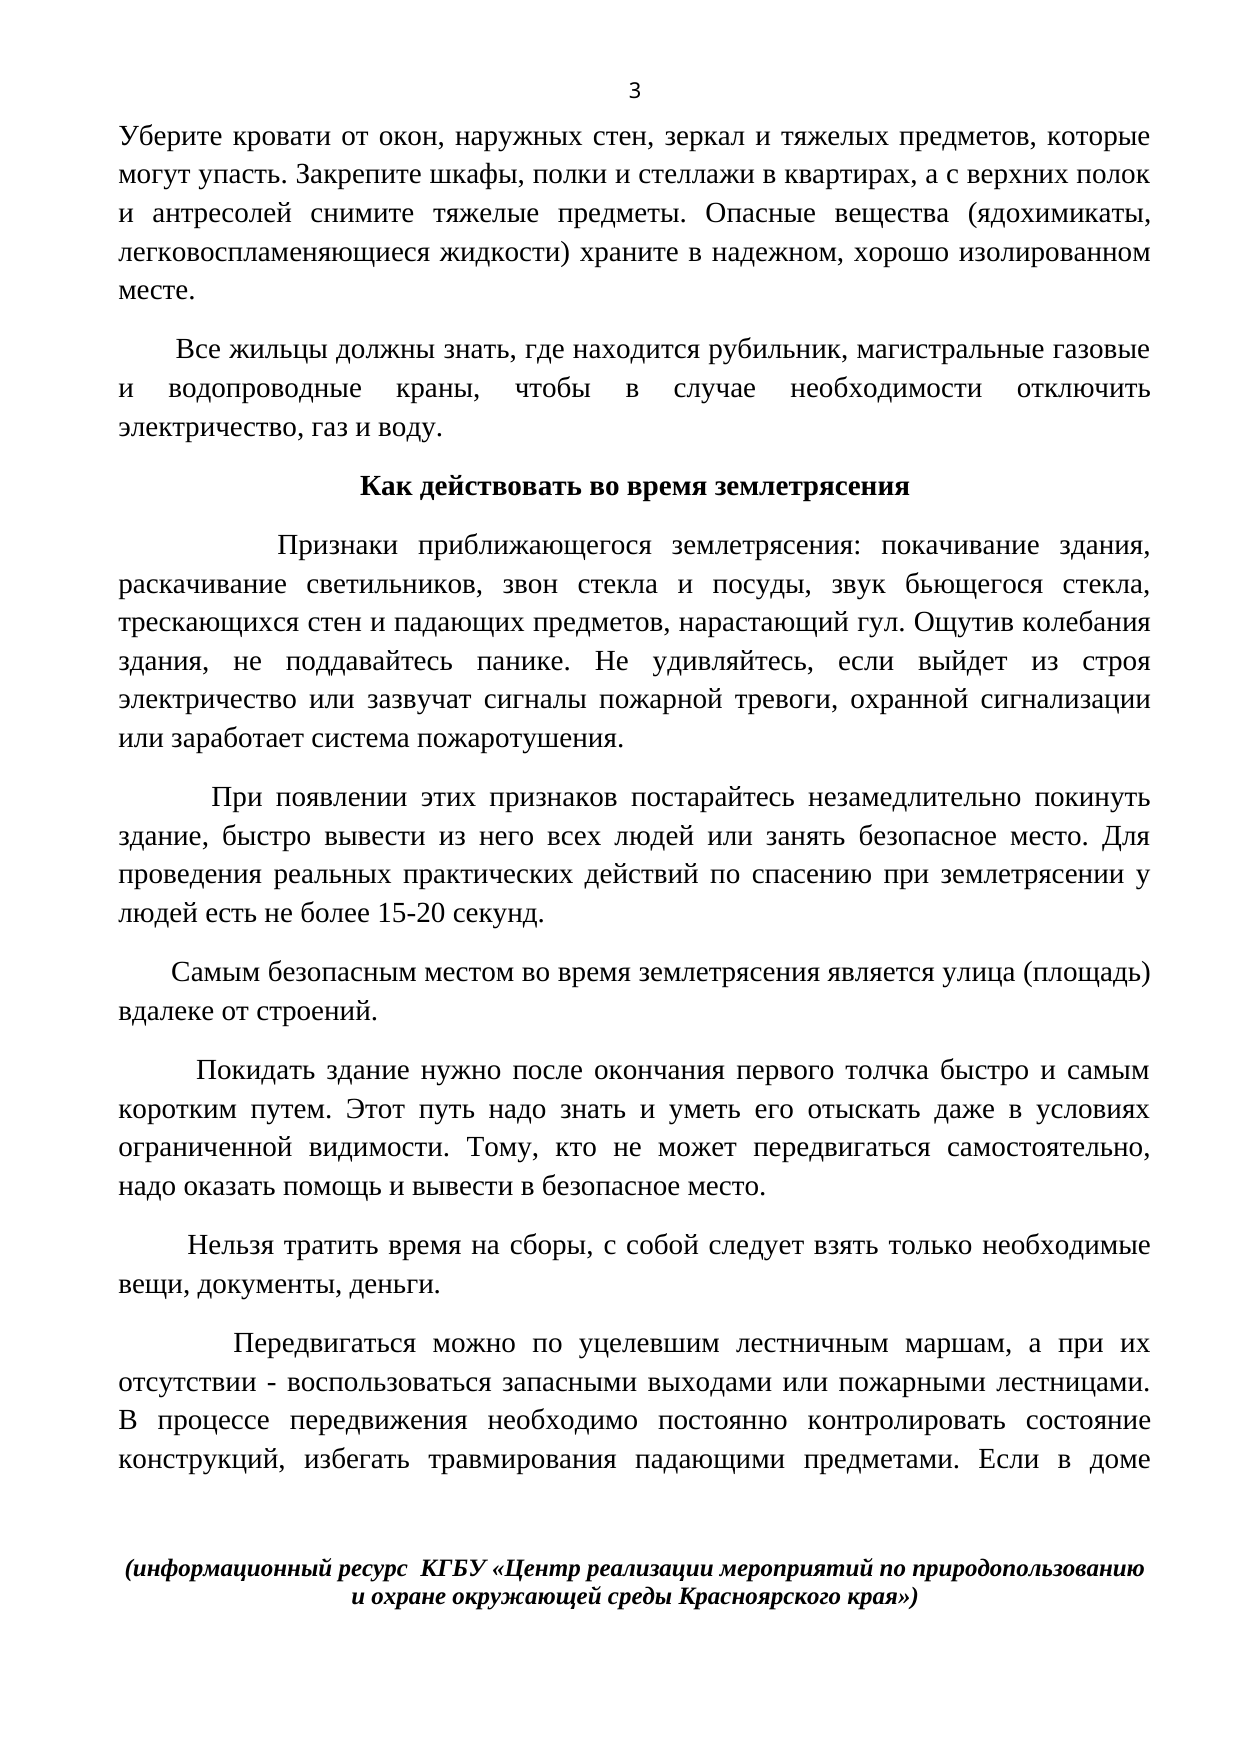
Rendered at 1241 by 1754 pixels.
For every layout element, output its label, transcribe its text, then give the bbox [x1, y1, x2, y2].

text Покидать здание нужно после окончания первого толчка быстро и самым коротким путем. Этот путь надо знать и уметь его отыскать даже в условиях ограниченной видимости. Тому, кто не может передвигаться самостоятельно, надо оказать помощь и вывести в безопасное место. [118, 1052, 1152, 1202]
text Признаки приближающегося землетрясения: покачивание здания, раскачивание светильников, звон стекла и посуды, звук бьющегося стекла, трескающихся стен и падающих предметов, нарастающий гул. Ощутив колебания здания, не поддавайтесь панике. Не удивляйтесь, если выйдет из строя электричество или зазвучат сигналы пожарной тревоги, охранной сигнализации или заработает система пожаротушения. [118, 527, 1152, 754]
text Уберите кровати от окон, наружных стен, зеркал и тяжелых предметов, которые могут упасть. Закрепите шкафы, полки и стеллажи в квартирах, а с верхних полок и антресолей снимите тяжелые предметы. Опасные вещества (ядохимикаты, легковоспламеняющиеся жидкости) храните в надежном, хорошо изолированном месте. [118, 118, 1152, 306]
text Все жильцы должны знать, где находится рубильник, магистральные газовые и водопроводные краны, чтобы в случае необходимости отключить электричество, газ и воду. [118, 332, 1152, 442]
text Нельзя тратить время на сборы, с собой следует взять только необходимые вещи, документы, деньги. [118, 1227, 1152, 1299]
text Самым безопасным местом во время землетрясения является улица (площадь) вдалеке от строений. [118, 954, 1152, 1027]
text Как действовать во время землетрясения [118, 468, 1152, 502]
text При появлении этих признаков постарайтесь незамедлительно покинуть здание, быстро вывести из него всех людей или занять безопасное место. Для проведения реальных практических действий по спасению при землетрясении у людей есть не более 15-20 секунд. [118, 779, 1152, 929]
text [118, 1325, 1152, 1474]
